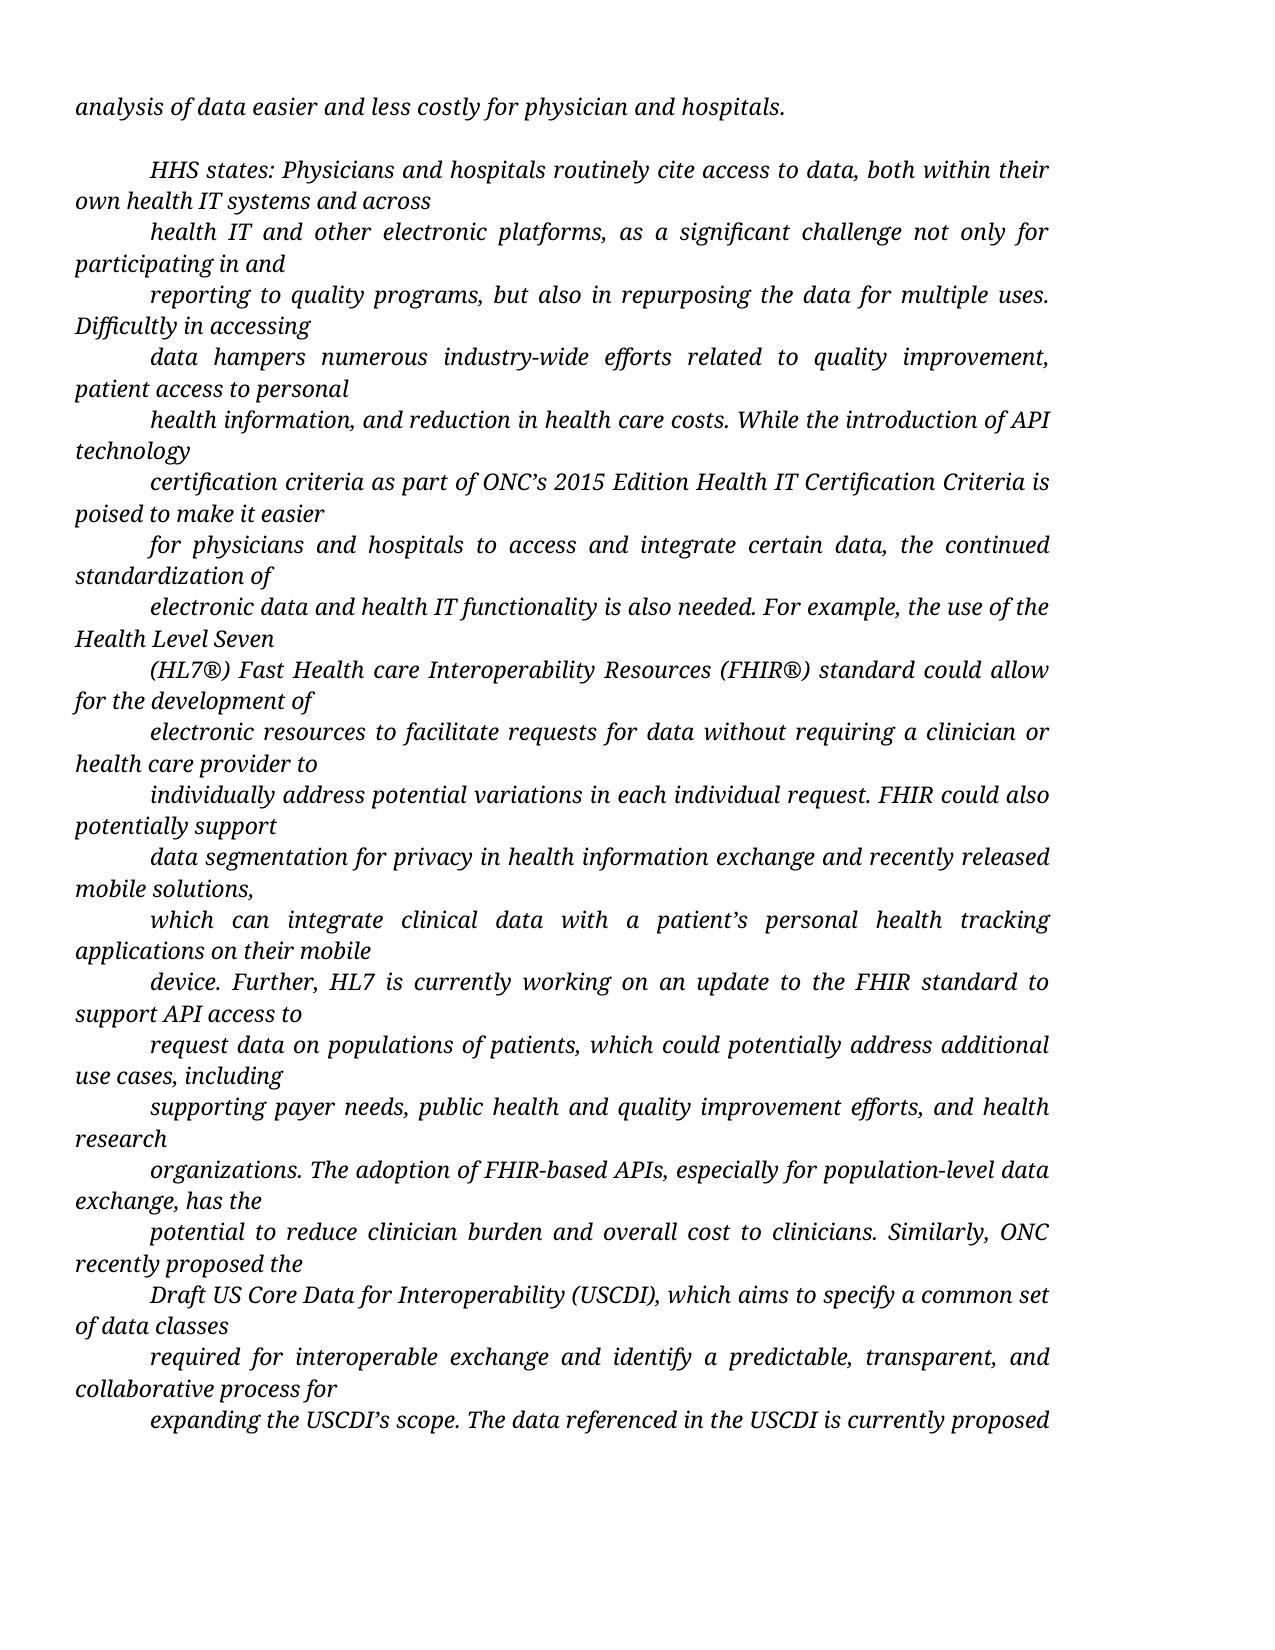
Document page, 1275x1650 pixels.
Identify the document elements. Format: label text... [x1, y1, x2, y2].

text health information, and reduction in health care costs. While the introduction of API technology [75, 716, 1050, 779]
text request data on populations of patients, which could potentially address additional use cases, including [75, 1341, 1050, 1404]
text electronic resources to facilitate requests for data without requiring a clinician or health care provider to [75, 1029, 1050, 1091]
text data segmentation for privacy in health information exchange and recently released mobile solutions, [75, 1154, 1050, 1216]
text electronic data and health IT functionality is also needed. For example, the use of the Health Level Seven [75, 904, 1050, 966]
text data hampers numerous industry-wide efforts related to quality improvement, patient access to personal [75, 654, 1050, 716]
text (HL7®) Fast Health care Interoperability Resources (FHIR®) standard could allow for the development of [75, 966, 1050, 1029]
text for physicians and hospitals to access and integrate certain data, the continued standardization of [75, 841, 1050, 904]
text device. Further, HL7 is currently working on an update to the FHIR standard to support API access to [75, 1279, 1050, 1341]
text individually address potential variations in each individual request. FHIR could also potentially support [75, 1091, 1050, 1154]
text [75, 91, 1050, 216]
text HHS states: Physicians and hospitals routinely cite access to data, both within their own health IT systems and across [75, 466, 1050, 529]
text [75, 1404, 1050, 1435]
text health IT and other electronic platforms, as a significant challenge not only for participating in and [75, 529, 1050, 591]
text Recommendation 2: Adopt additional data standards to make access to data, extraction of data from health IT systems, integration of data across multiple health IT systems and analysis of data easier and less costly for physician and hospitals. [75, 341, 1050, 435]
text Strategy 2: Leverage health IT functionality to reduce administrative and financial burdens associated with quality and EHR reporting programs. [75, 279, 1050, 341]
text which can integrate clinical data with a patient’s personal health tracking applications on their mobile [75, 1216, 1050, 1279]
text reporting to quality programs, but also in repurposing the data for multiple uses. Difficultly in accessing [75, 591, 1050, 654]
text EHR REPORTING [75, 247, 1050, 279]
text certification criteria as part of ONC’s 2015 Edition Health IT Certification Criteria is poised to make it easier [75, 779, 1050, 841]
